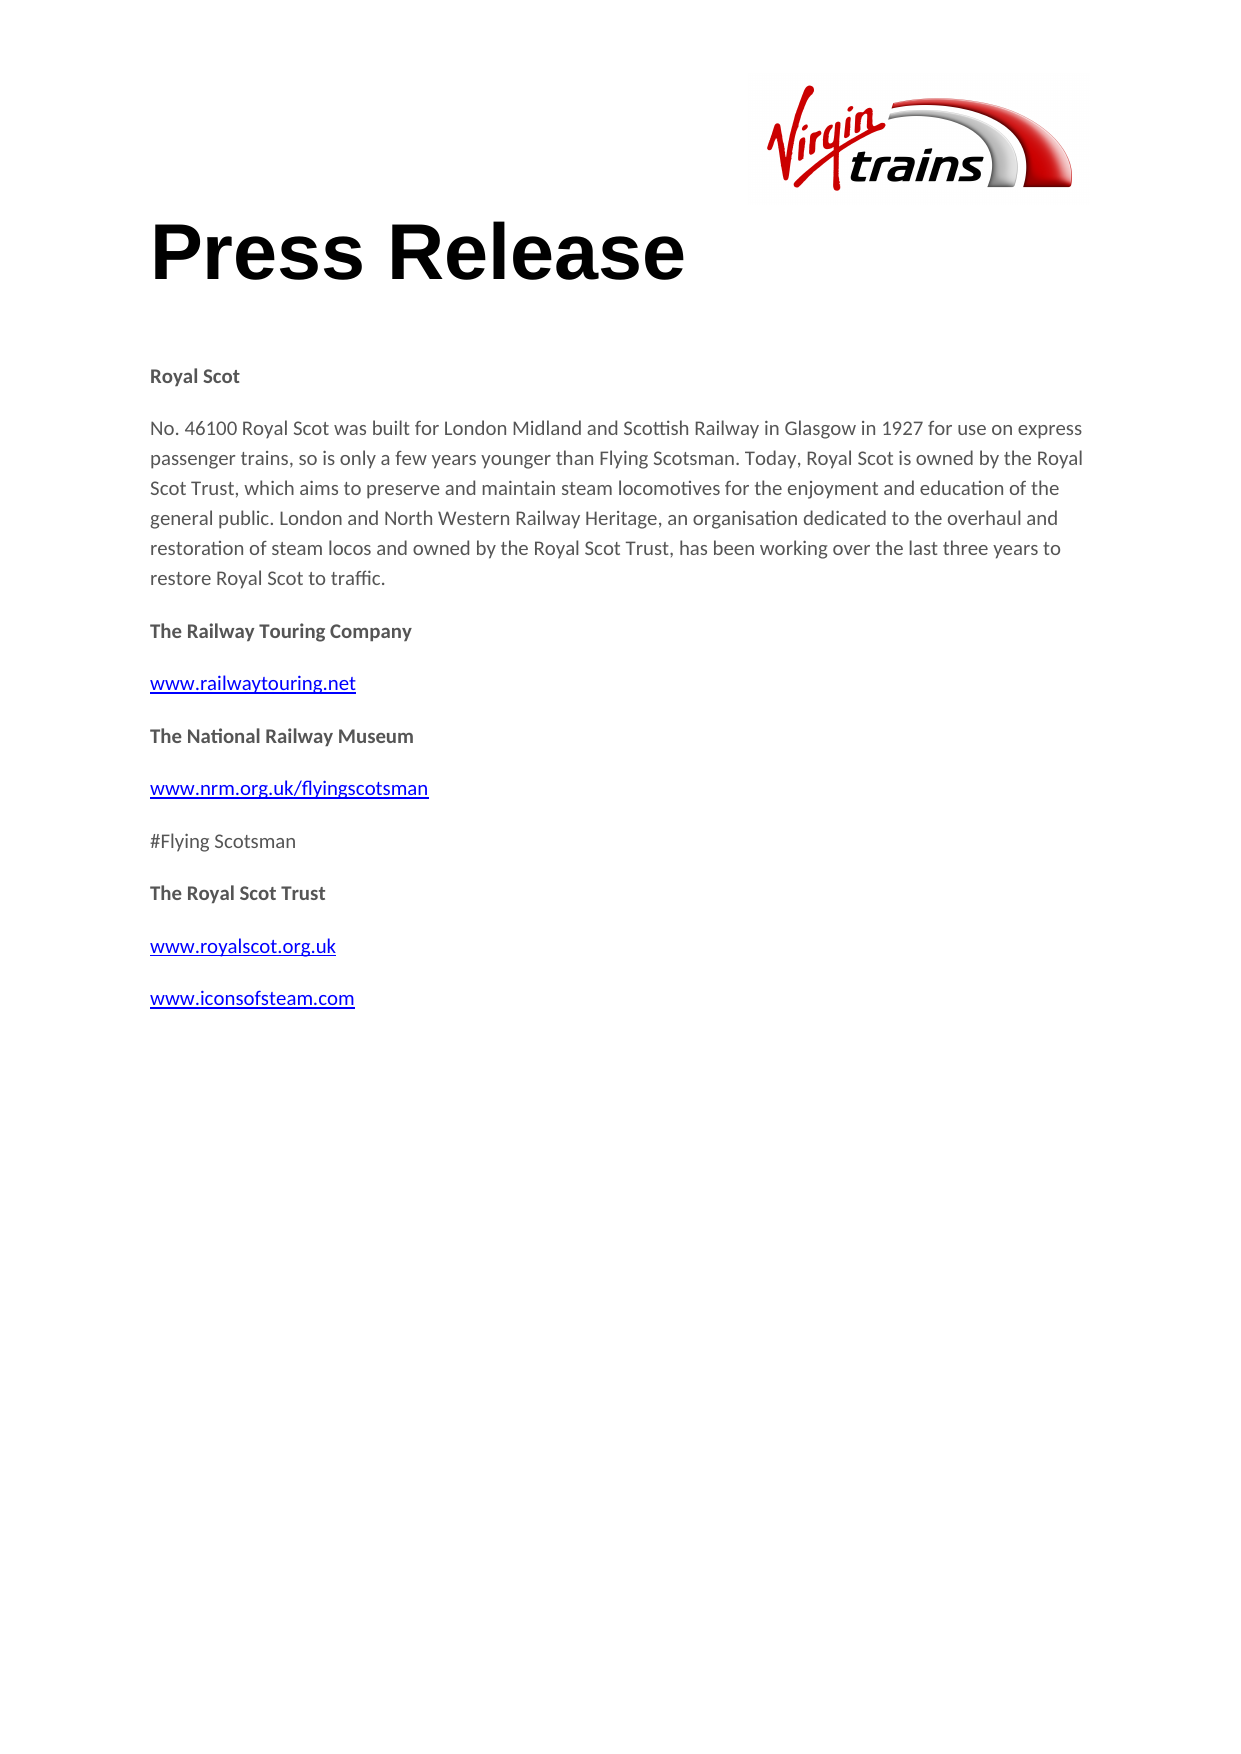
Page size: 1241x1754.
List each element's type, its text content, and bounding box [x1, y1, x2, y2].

text Royal Scot [150, 358, 1090, 388]
text www.railwaytouring.net [150, 666, 1090, 696]
text The National Railway Museum [150, 718, 1090, 748]
text No. 46100 Royal Scot was built for London Midland and Scottish Railway in Glasgow in 1927 for use on express passenger trains, so is only a few years younger than Flying Scotsman. Today, Royal Scot is owned by the Royal Scot Trust, which aims to preserve and maintain steam locomotives for the enjoyment and education of the general public. London and North Western Railway Heritage, an organisation dedicated to the overhaul and restoration of steam locos and owned by the Royal Scot Trust, has been working over the last three years to restore Royal Scot to traffic. [150, 411, 1090, 591]
text www.nrm.org.uk/flyingscotsman [150, 771, 1090, 801]
picture [748, 73, 1091, 205]
text #Flying Scotsman [150, 823, 1090, 853]
text www.royalscot.org.uk [150, 928, 1090, 958]
text The Railway Touring Company [150, 613, 1090, 643]
text The Royal Scot Trust [150, 876, 1090, 906]
text www.iconsofsteam.com [150, 981, 1090, 1011]
